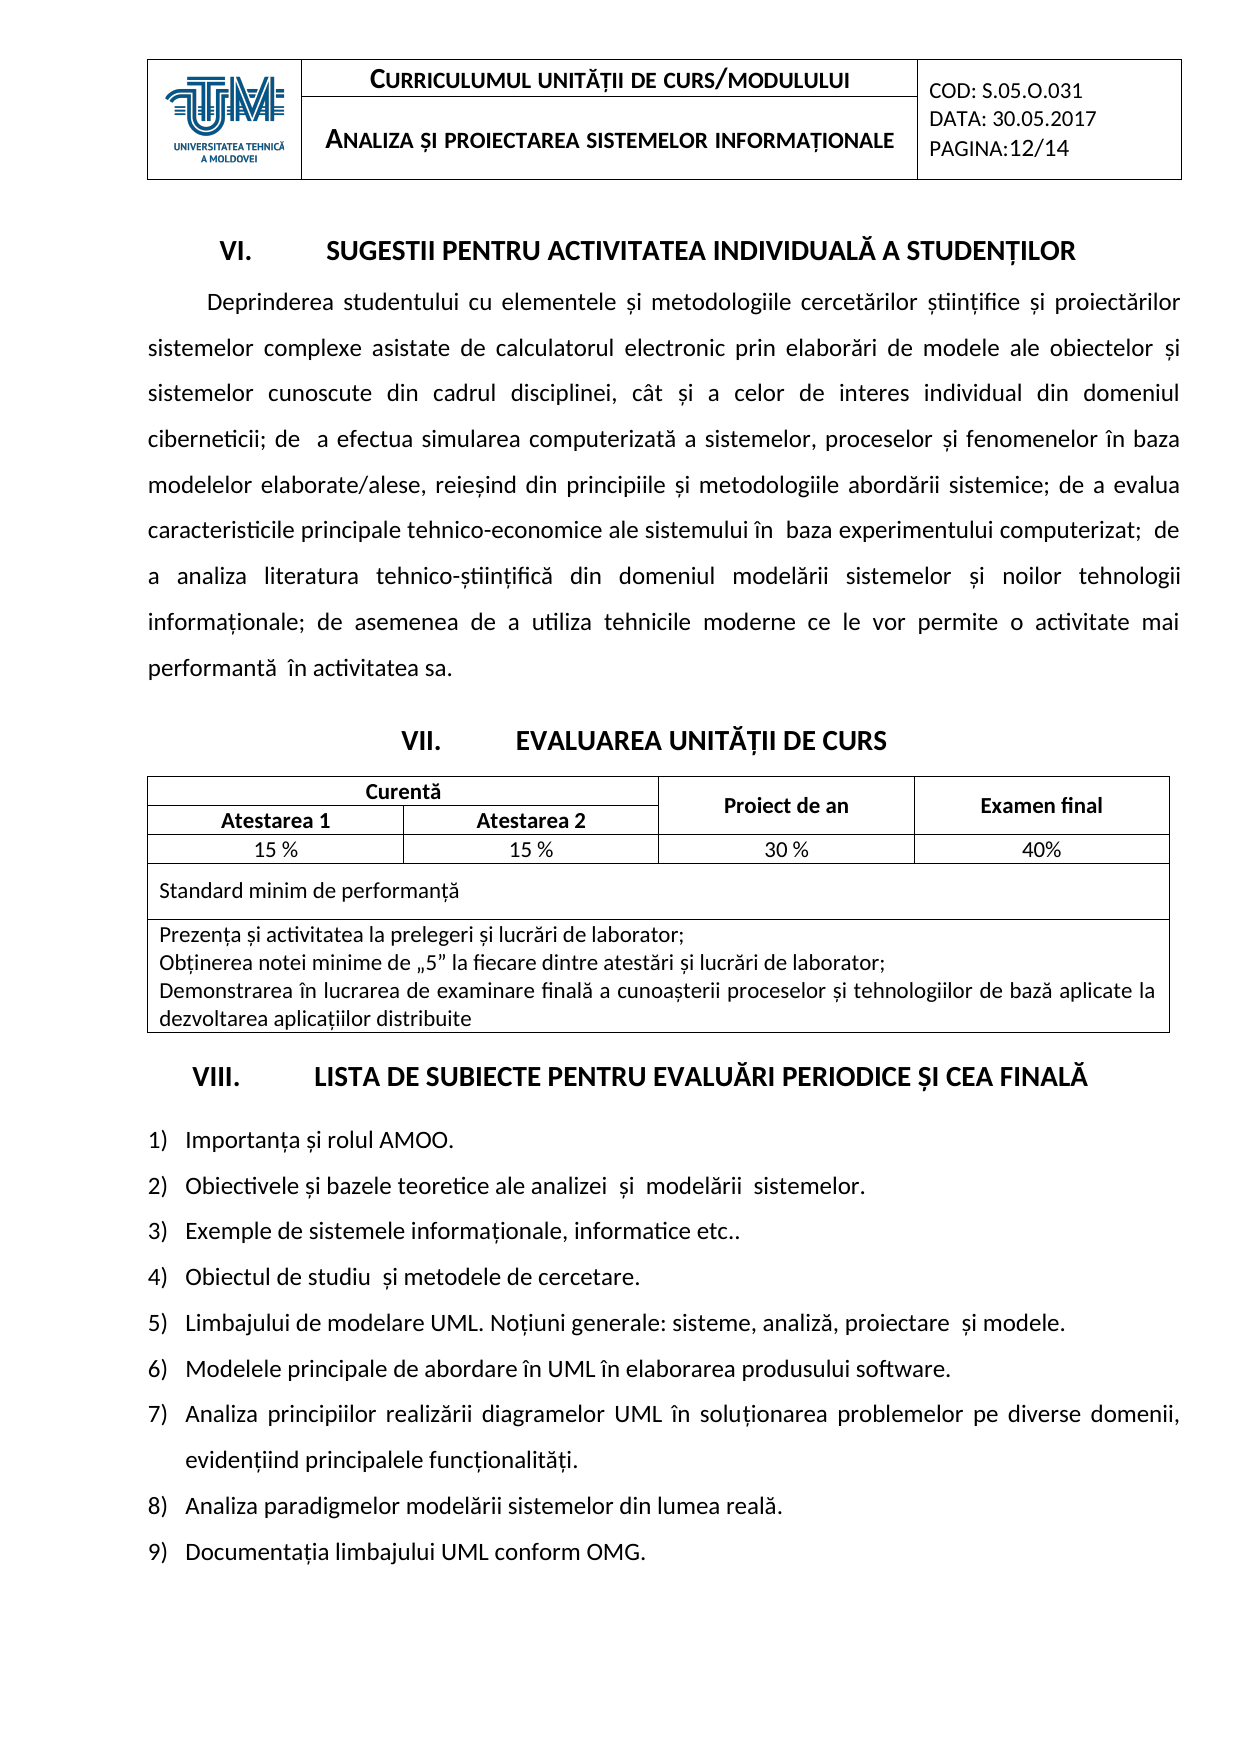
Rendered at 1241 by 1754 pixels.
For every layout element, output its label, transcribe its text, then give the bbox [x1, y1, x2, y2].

table_cell Atestarea 1 [148, 806, 403, 834]
table_cell 15 % [148, 835, 403, 863]
table_cell Atestarea 2 [404, 806, 658, 834]
list Analiza paradigmelor modelării sistemelor din lumea reală. [148, 1490, 1181, 1520]
table_header Curentă [148, 777, 658, 805]
list Obiectivele şi bazele teoretice ale analizei şi modelării sistemelor. [148, 1170, 1181, 1200]
table_cell 40% [915, 835, 1169, 863]
list Importanţa şi rolul AMOO. [148, 1124, 1181, 1154]
list Limbajului de modelare UML. Noţiuni generale: sisteme, analiză, proiectare şi modele. [148, 1307, 1181, 1337]
table_header Examen final [915, 777, 1169, 834]
picture [165, 60, 285, 179]
list Exemple de sistemele informaţionale, informatice etc.. [148, 1216, 1181, 1246]
list Obiectul de studiu şi metodele de cercetare. [148, 1261, 1181, 1292]
list Modelele principale de abordare în UML în elaborarea produsului software. [148, 1353, 1181, 1383]
table_cell Standard minim de performanță [148, 864, 1169, 919]
table_header Proiect de an [659, 777, 914, 834]
subtitle SUGESTII PENTRU ACTIVITATEA INDIVIDUALĂ A STUDENȚILOR [148, 232, 1181, 268]
table_cell 30 % [659, 835, 914, 863]
list Analiza principiilor realizării diagramelor UML în soluţionarea problemelor pe diverse domenii, evidenţiind principalele funcţionalităţi. [148, 1398, 1181, 1475]
text Deprinderea studentului cu elementele şi metodologiile cercetărilor ştiinţifice şi proiectărilor sistemelor complexe asistate de calculatorul electronic prin elaborări de modele ale obiectelor şi sistemelor cunoscute din cadrul disciplinei, cât şi a celor de interes individual din domeniul ciberneticii; de a efectua simularea computerizată a sistemelor, proceselor şi fenomenelor în baza modelelor elaborate/alese, reieşind din principiile şi metodologiile abordării sistemice; de a evalua caracteristicile principale tehnico-economice ale sistemului în baza experimentului computerizat; de a analiza literatura tehnico-ştiinţifică din domeniul modelării sistemelor şi noilor tehnologii informaţionale; de asemenea de a utiliza tehnicile moderne ce le vor permite o activitate mai performantă în activitatea sa. [148, 286, 1181, 682]
subtitle EVALUAREA UNITĂȚII DE CURS [148, 722, 1181, 758]
table_cell 15 % [404, 835, 658, 863]
table_cell Prezența şi activitatea la prelegeri şi lucrări de laborator; Obținerea notei minime de „5” la fiecare dintre atestări şi lucrări de laborator; Demonstrarea în lucrarea de examinare finală a cunoașterii proceselor și tehnologiilor de bază aplicate la dezvoltarea aplicațiilor distribuite [148, 920, 1169, 1032]
subtitle LISTA DE SUBIECTE PENTRU EVALUĂRI PERIODICE ȘI CEA FINALĂ [148, 1058, 1181, 1094]
list Documentaţia limbajului UML conform OMG. [148, 1536, 1181, 1566]
